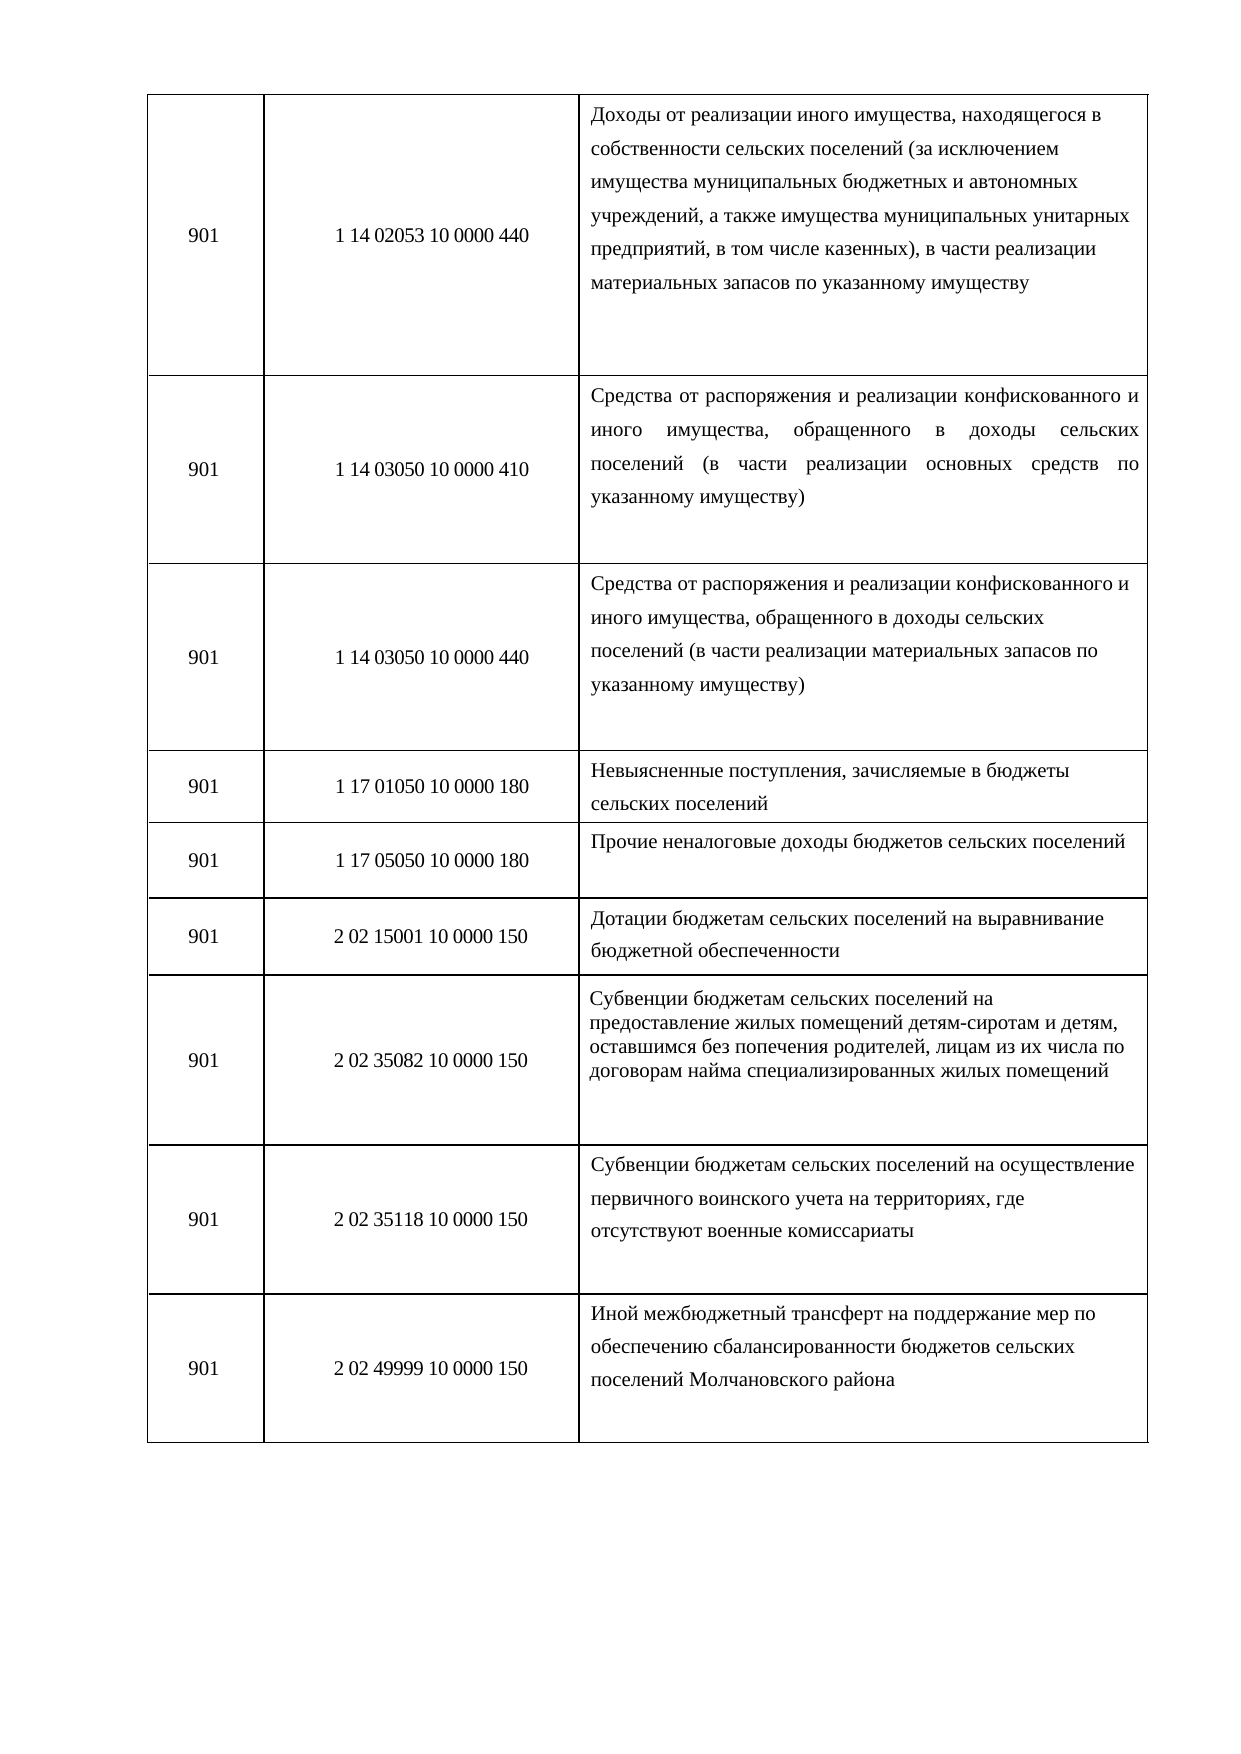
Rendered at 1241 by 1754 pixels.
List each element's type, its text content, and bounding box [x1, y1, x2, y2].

table_cell Субвенции бюджетам сельских поселений на предоставление жилых помещений детям-сиротам и детям, оставшимся без попечения родителей, лицам из их числа по договорам найма специализированных жилых помещений [580, 976, 1147, 1144]
table_cell 1 14 03050 10 0000 410 [265, 376, 578, 563]
table_cell Доходы от реализации иного имущества, находящегося в собственности сельских поселений (за исключением имущества муниципальных бюджетных и автономных учреждений, а также имущества муниципальных унитарных предприятий, в том числе казенных), в части реализации материальных запасов по указанному имуществу [580, 95, 1147, 375]
table_cell 901 [148, 975, 263, 1144]
table_cell Средства от распоряжения и реализации конфискованного и иного имущества, обращенного в доходы сельских поселений (в части реализации основных средств по указанному имуществу) [580, 376, 1147, 563]
table_cell Прочие неналоговые доходы бюджетов сельских поселений [580, 823, 1147, 897]
table_cell 901 [148, 564, 263, 750]
table_cell 2 02 35118 10 0000 150 [265, 1146, 578, 1293]
table_cell 901 [148, 376, 263, 563]
table_cell 901 [148, 823, 263, 897]
table_cell 2 02 35082 10 0000 150 [265, 976, 578, 1144]
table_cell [265, 1295, 578, 1442]
table_cell 901 [148, 751, 263, 822]
table_cell Субвенции бюджетам сельских поселений на осуществление первичного воинского учета на территориях, где отсутствуют военные комиссариаты [580, 1146, 1147, 1293]
table_cell Иной межбюджетный трансферт на поддержание мер по обеспечению сбалансированности бюджетов сельских поселений Молчановского района [580, 1295, 1147, 1442]
table_cell 1 14 03050 10 0000 440 [265, 564, 578, 750]
table_cell 901 [148, 1294, 263, 1442]
table_cell 901 [148, 95, 263, 375]
table_cell 901 [148, 1145, 263, 1293]
table_cell Невыясненные поступления, зачисляемые в бюджеты сельских поселений [580, 751, 1147, 822]
table_cell 2 02 15001 10 0000 150 [265, 899, 578, 974]
table_cell 1 17 01050 10 0000 180 [265, 751, 578, 822]
table_cell Средства от распоряжения и реализации конфискованного и иного имущества, обращенного в доходы сельских поселений (в части реализации материальных запасов по указанному имуществу) [580, 564, 1147, 750]
table_cell Дотации бюджетам сельских поселений на выравнивание бюджетной обеспеченности [580, 899, 1147, 974]
table_cell 1 14 02053 10 0000 440 [265, 95, 578, 375]
table_cell 1 17 05050 10 0000 180 [265, 823, 578, 897]
table_cell 901 [148, 898, 263, 974]
